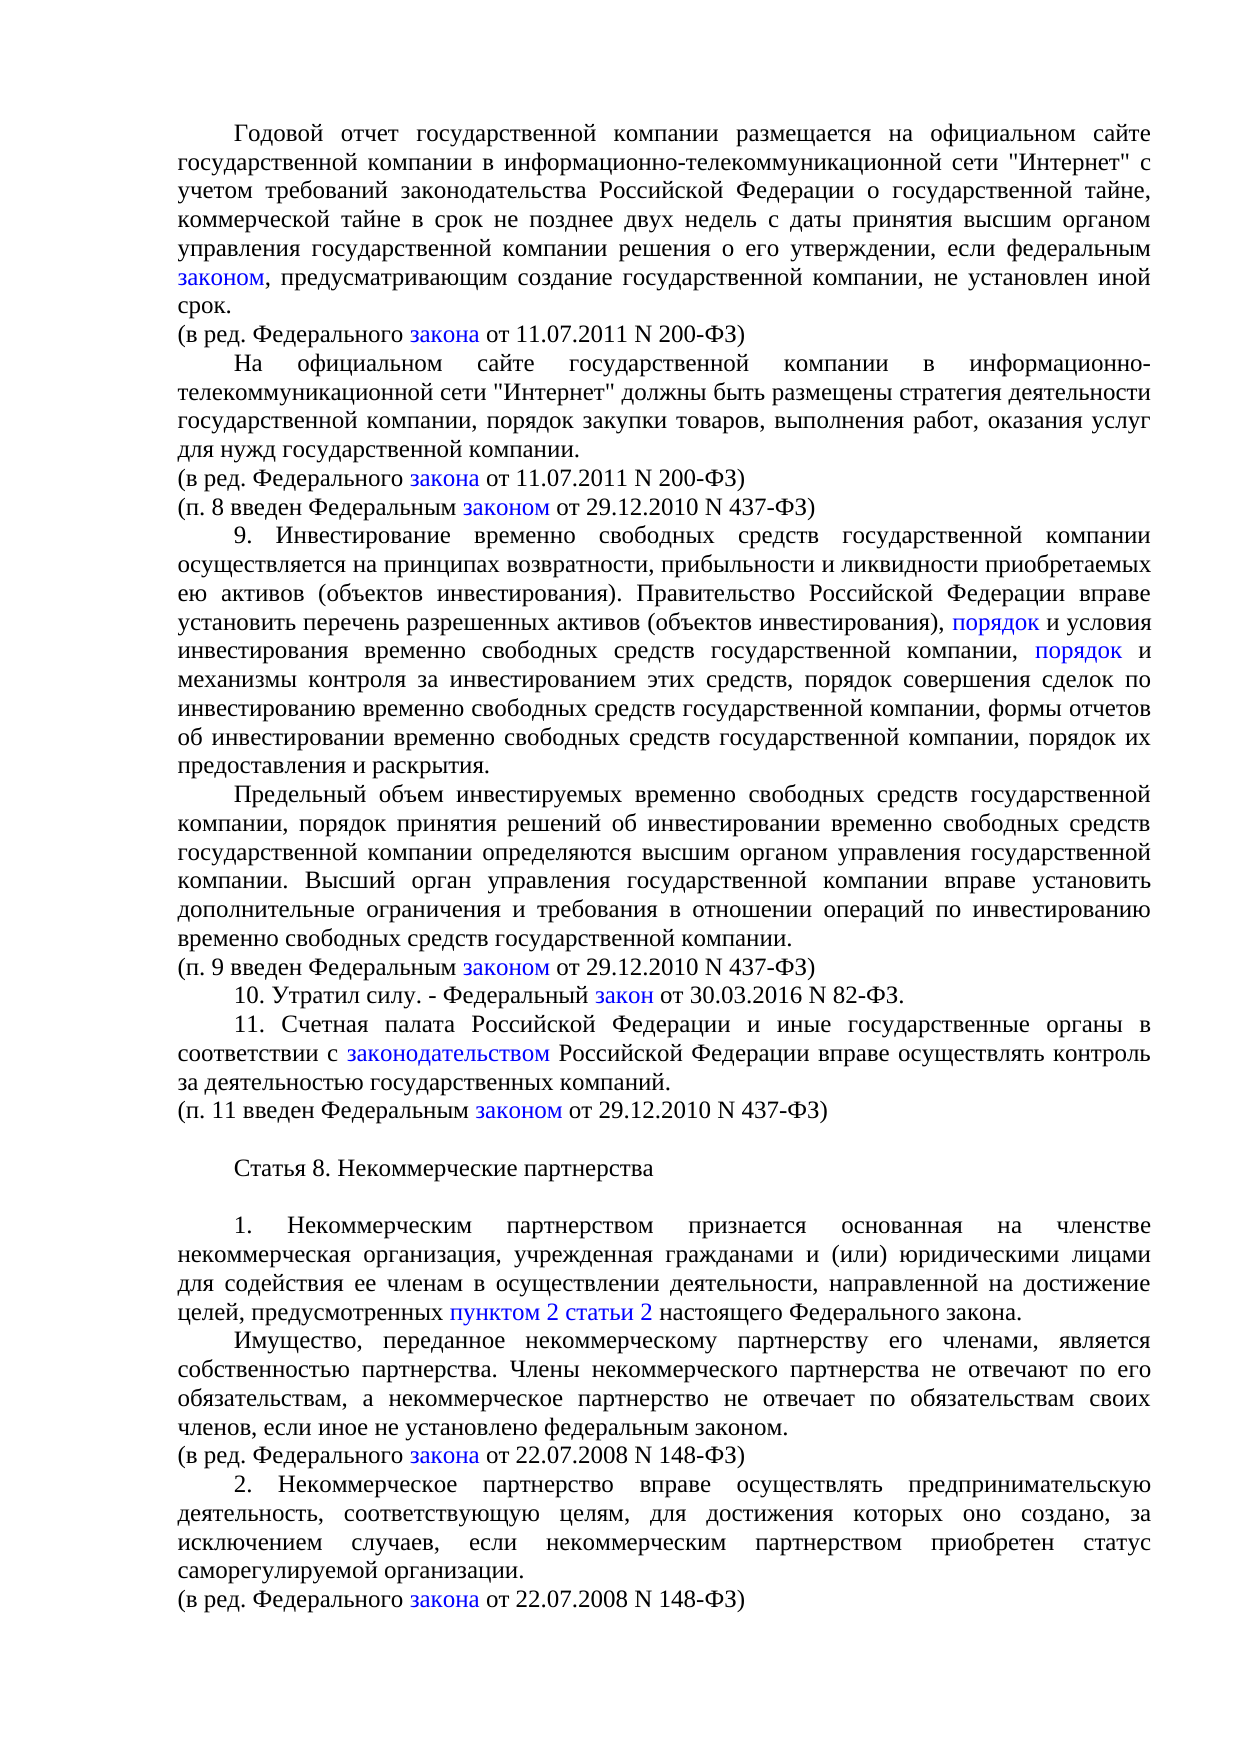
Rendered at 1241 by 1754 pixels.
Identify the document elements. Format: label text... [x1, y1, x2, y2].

text (п. 11 введен Федеральным законом от 29.12.2010 N 437-ФЗ) [177, 1096, 1152, 1124]
text На официальном сайте государственной компании в информационно-телекоммуникационной сети "Интернет" должны быть размещены стратегия деятельности государственной компании, порядок закупки товаров, выполнения работ, оказания услуг для нужд государственной компании. [177, 348, 1152, 463]
text Статья 8. Некоммерческие партнерства [177, 1153, 1152, 1182]
text (в ред. Федерального закона от 22.07.2008 N 148-ФЗ) [177, 1441, 1152, 1469]
text 11. Счетная палата Российской Федерации и иные государственные органы в соответствии с законодательством Российской Федерации вправе осуществлять контроль за деятельностью государственных компаний. [177, 1009, 1152, 1096]
text (в ред. Федерального закона от 22.07.2008 N 148-ФЗ) [177, 1584, 1152, 1613]
text 2. Некоммерческое партнерство вправе осуществлять предпринимательскую деятельность, соответствующую целям, для достижения которых оно создано, за исключением случаев, если некоммерческим партнерством приобретен статус саморегулируемой организации. [177, 1469, 1152, 1584]
text (в ред. Федерального закона от 11.07.2011 N 200-ФЗ) [177, 463, 1152, 492]
text (в ред. Федерального закона от 11.07.2011 N 200-ФЗ) [177, 319, 1152, 348]
text (п. 8 введен Федеральным законом от 29.12.2010 N 437-ФЗ) [177, 492, 1152, 521]
text Предельный объем инвестируемых временно свободных средств государственной компании, порядок принятия решений об инвестировании временно свободных средств государственной компании определяются высшим органом управления государственной компании. Высший орган управления государственной компании вправе установить дополнительные ограничения и требования в отношении операций по инвестированию временно свободных средств государственной компании. [177, 779, 1152, 952]
text 9. Инвестирование временно свободных средств государственной компании осуществляется на принципах возвратности, прибыльности и ликвидности приобретаемых ею активов (объектов инвестирования). Правительство Российской Федерации вправе установить перечень разрешенных активов (объектов инвестирования), порядок и условия инвестирования временно свободных средств государственной компании, порядок и механизмы контроля за инвестированием этих средств, порядок совершения сделок по инвестированию временно свободных средств государственной компании, формы отчетов об инвестировании временно свободных средств государственной компании, порядок их предоставления и раскрытия. [177, 521, 1152, 779]
text Имущество, переданное некоммерческому партнерству его членами, является собственностью партнерства. Члены некоммерческого партнерства не отвечают по его обязательствам, а некоммерческое партнерство не отвечает по обязательствам своих членов, если иное не установлено федеральным законом. [177, 1326, 1152, 1441]
text (п. 9 введен Федеральным законом от 29.12.2010 N 437-ФЗ) [177, 952, 1152, 981]
text Годовой отчет государственной компании размещается на официальном сайте государственной компании в информационно-телекоммуникационной сети "Интернет" с учетом требований законодательства Российской Федерации о государственной тайне, коммерческой тайне в срок не позднее двух недель с даты принятия высшим органом управления государственной компании решения о его утверждении, если федеральным законом, предусматривающим создание государственной компании, не установлен иной срок. [177, 118, 1152, 319]
text 10. Утратил силу. - Федеральный закон от 30.03.2016 N 82-ФЗ. [177, 981, 1152, 1009]
text 1. Некоммерческим партнерством признается основанная на членстве некоммерческая организация, учрежденная гражданами и (или) юридическими лицами для содействия ее членам в осуществлении деятельности, направленной на достижение целей, предусмотренных пунктом 2 статьи 2 настоящего Федерального закона. [177, 1211, 1152, 1326]
